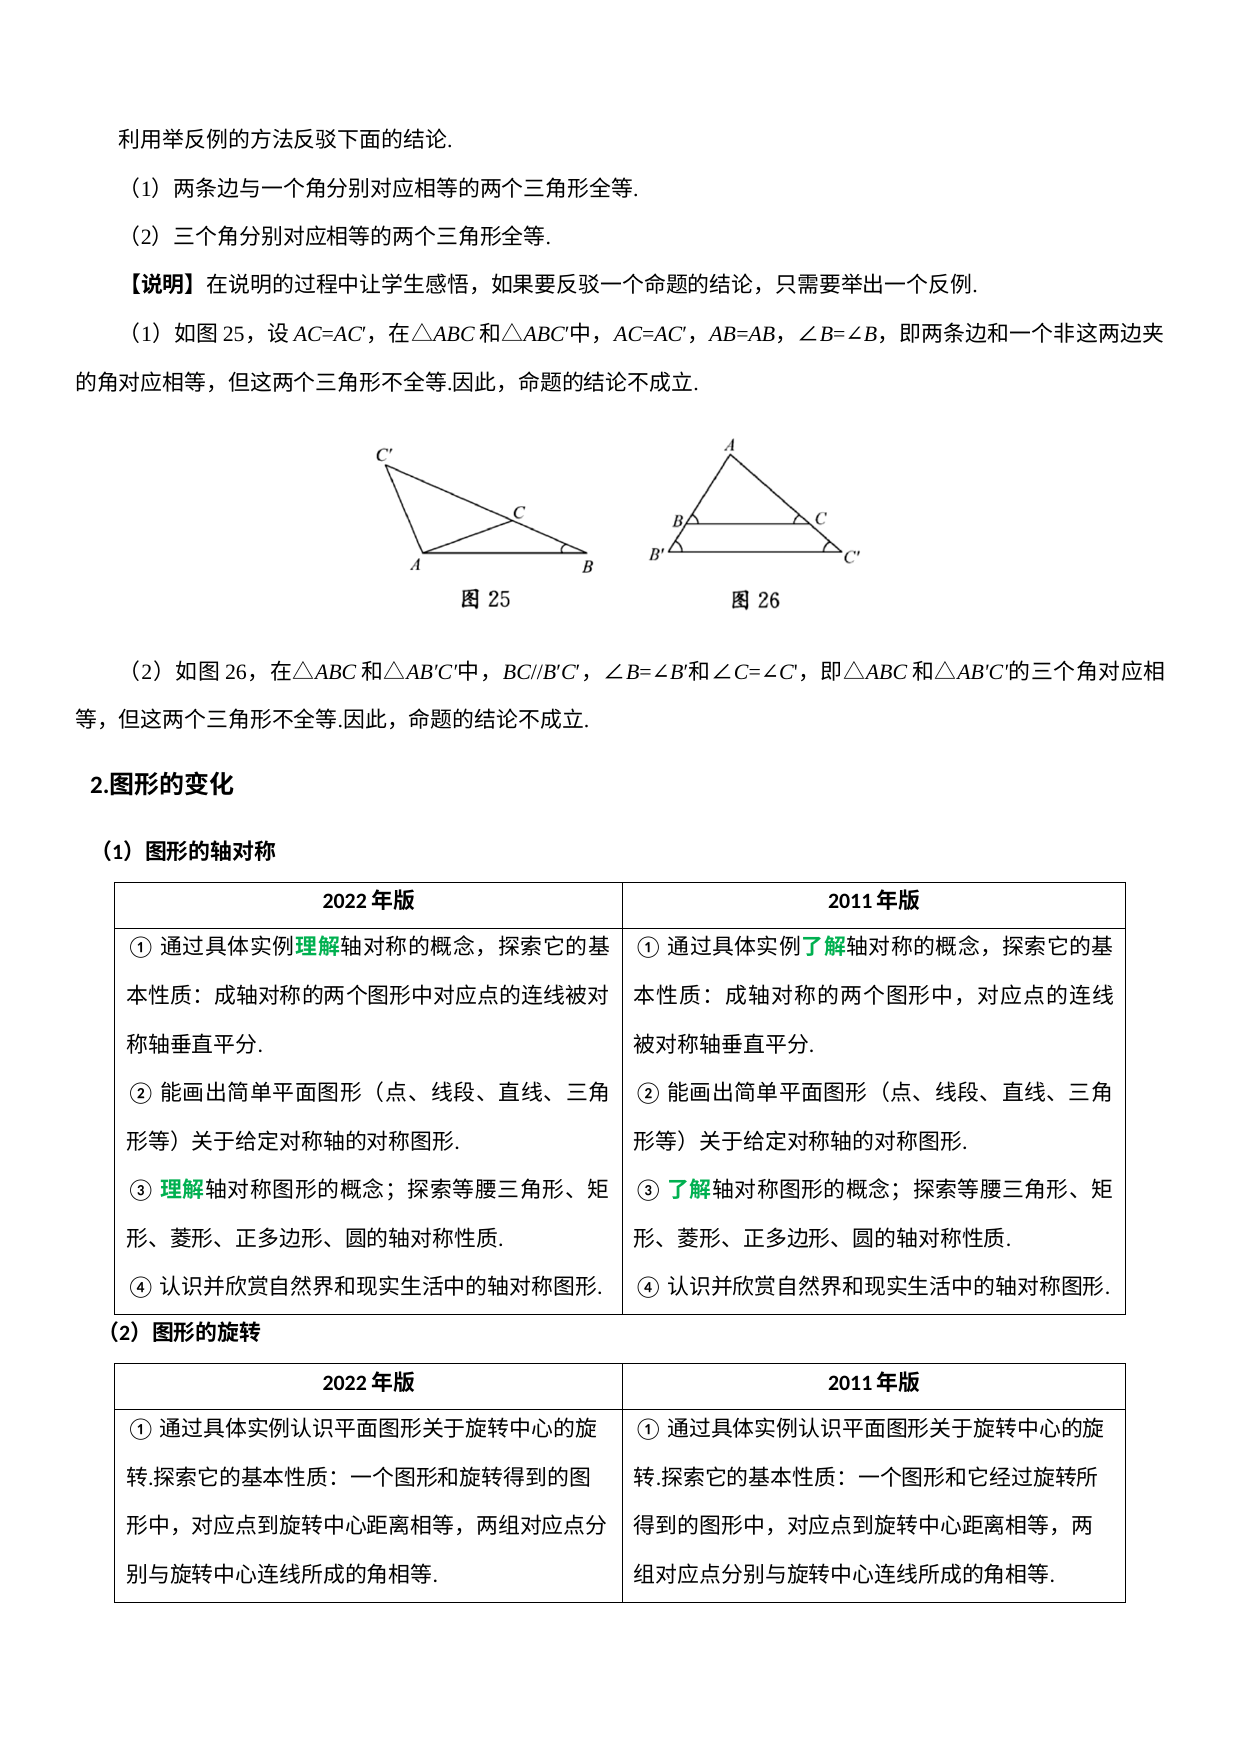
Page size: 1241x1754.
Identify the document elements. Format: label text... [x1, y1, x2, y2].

table_cell ①通过具体实例理解轴对称的概念，探索它的基本性质：成轴对称的两个图形中对应点的连线被对称轴垂直平分. ②能画出简单平面图形（点、线段、直线、三角形等）关于给定对称轴的对称图形. ③理解轴对称图形的概念；探索等腰三角形、矩形、菱形、正多边形、圆的轴对称性质. ④认识并欣赏自然界和现实生活中的轴对称图形. [115, 929, 622, 1314]
table_cell ①通过具体实例了解轴对称的概念，探索它的基本性质：成轴对称的两个图形中，对应点的连线被对称轴垂直平分. ②能画出简单平面图形（点、线段、直线、三角形等）关于给定对称轴的对称图形. ③了解轴对称图形的概念；探索等腰三角形、矩形、菱形、正多边形、圆的轴对称性质. ④认识并欣赏自然界和现实生活中的轴对称图形. [623, 929, 1125, 1314]
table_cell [115, 1410, 622, 1602]
list （1）图形的轴对称 [75, 833, 1165, 866]
text 【说明】在说明的过程中让学生感悟，如果要反驳一个命题的结论，只需要举出一个反例. [75, 267, 1165, 299]
list （2）图形的旋转 [75, 1315, 1165, 1347]
text 利用举反例的方法反驳下面的结论. [75, 122, 1165, 154]
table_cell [623, 1410, 1125, 1602]
text （1）两条边与一个角分别对应相等的两个三角形全等. [75, 170, 1165, 203]
list （2）如图26，在△ABC和△AB′C′中，BC//B′C′，∠B=∠B′和∠C=∠C'，即△ABC和△AB'C'的三个角对应相等，但这两个三角形不全等.因此，命题的结论不成立. [75, 653, 1165, 734]
text （2）三个角分别对应相等的两个三角形全等. [75, 219, 1165, 251]
list （1）如图25，设AC=AC′，在△ABC和△ABC′中，AC=AC′，AB=AB，∠B=∠B，即两条边和一个非这两边夹的角对应相等，但这两个三角形不全等.因此，命题的结论不成立. [75, 315, 1165, 397]
table_header 2011年版 [623, 883, 1125, 928]
list 2.图形的变化 [75, 750, 1165, 815]
table_header 2022年版 [115, 883, 622, 928]
table_header 2011年版 [623, 1364, 1125, 1409]
picture [350, 428, 890, 624]
table_header 2022年版 [115, 1364, 622, 1409]
